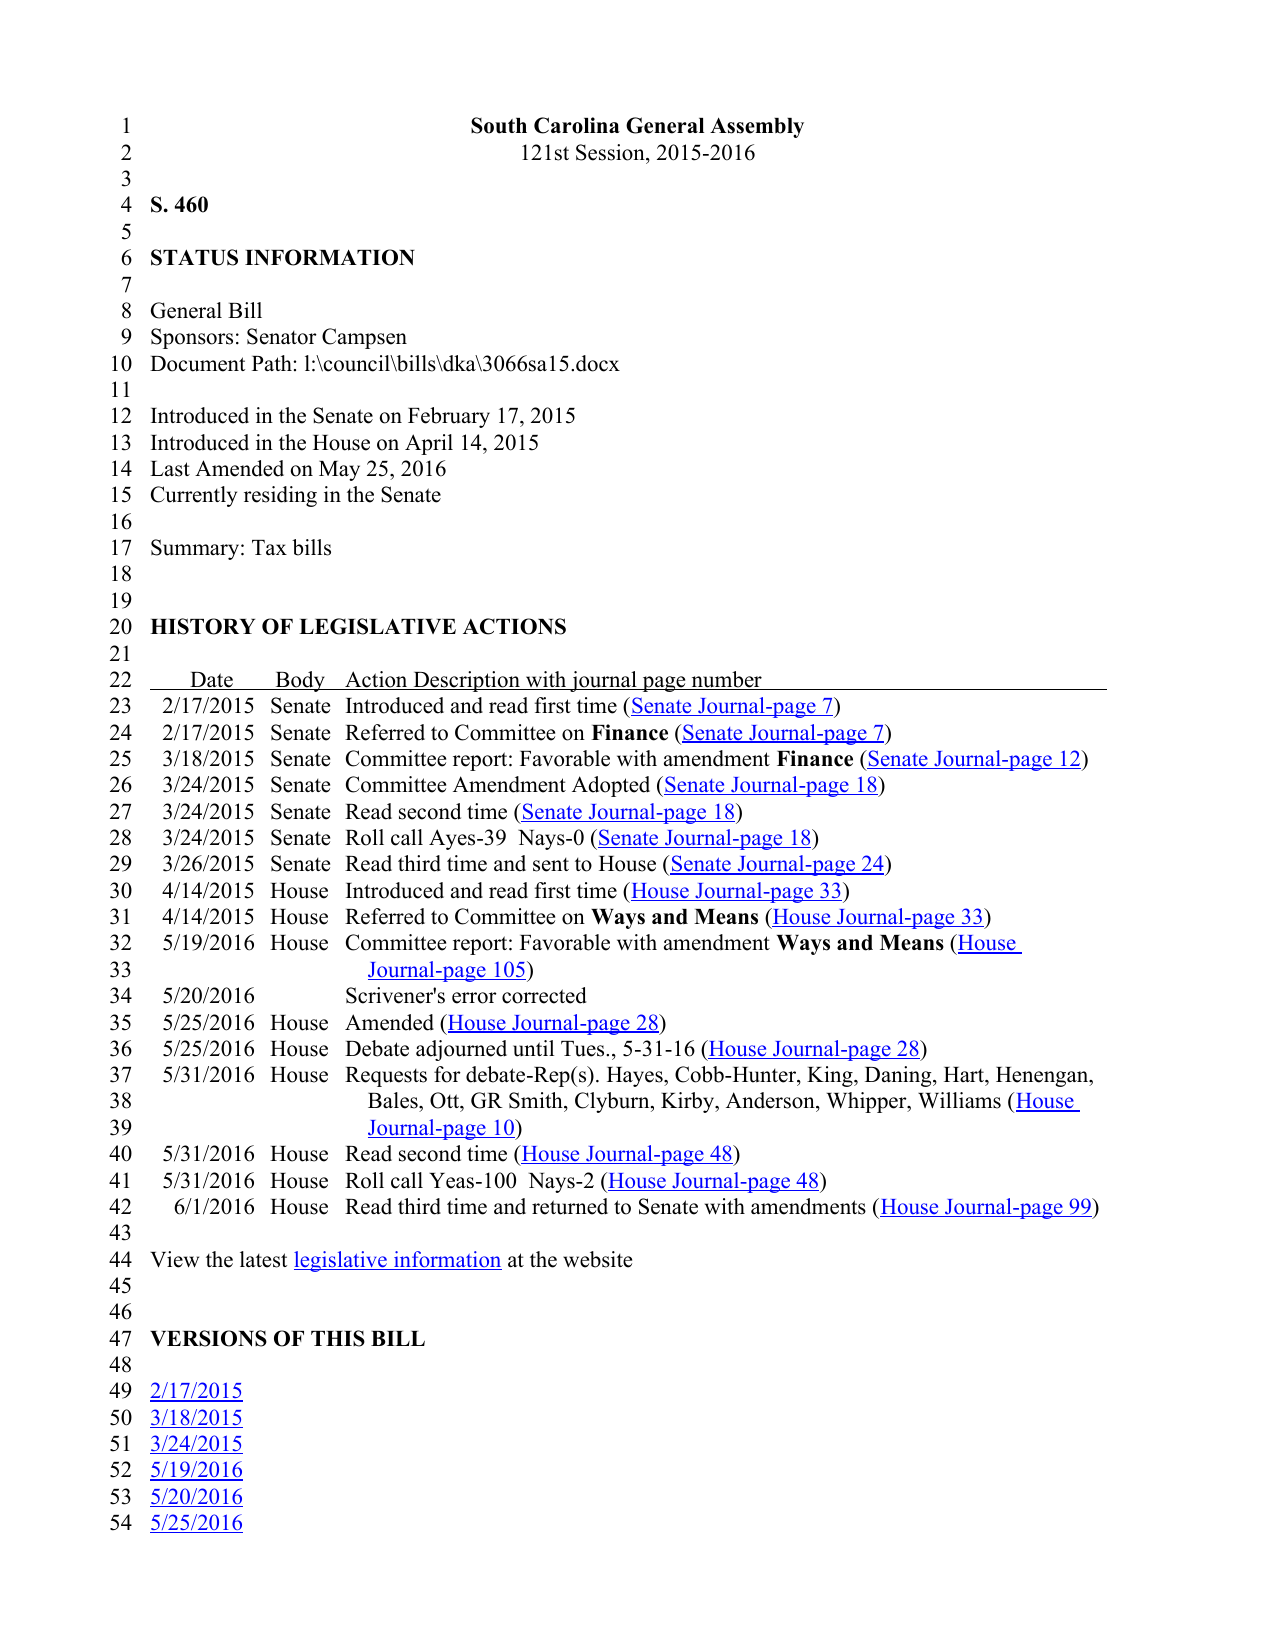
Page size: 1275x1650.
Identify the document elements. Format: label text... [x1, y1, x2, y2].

text 5/25/2016 House Amended (House Journal-page 28) [150, 1008, 1125, 1035]
text VERSIONS OF THIS BILL [150, 1325, 1125, 1351]
text 3/18/2015 Senate Committee report: Favorable with amendment Finance (Senate Journal-page 12) [150, 745, 1125, 771]
text HISTORY OF LEGISLATIVE ACTIONS [150, 613, 1125, 639]
text STATUS INFORMATION [150, 244, 1125, 271]
text Sponsors: Senator Campsen [150, 323, 1125, 350]
text 2/17/2015 Senate Introduced and read first time (Senate Journal-page 7) [150, 692, 1125, 719]
text Summary: Tax bills [150, 534, 1125, 561]
text 3/26/2015 Senate Read third time and sent to House (Senate Journal-page 24) [150, 850, 1125, 877]
text View the latest legislative information at the website [150, 1246, 1125, 1272]
text Last Amended on May 25, 2016 [150, 455, 1125, 481]
text 2/17/2015 Senate Referred to Committee on Finance (Senate Journal-page 7) [150, 719, 1125, 745]
text 3/24/2015 [150, 1430, 1125, 1457]
text 5/20/2016 [150, 1483, 1125, 1509]
text Document Path: l:\council\bills\dka\3066sa15.docx [150, 350, 1125, 376]
text 3/18/2015 [150, 1404, 1125, 1430]
text 5/19/2016 House Committee report: Favorable with amendment Ways and Means (House Journal-page 105) [150, 929, 1125, 982]
text 4/14/2015 House Referred to Committee on Ways and Means (House Journal-page 33) [150, 903, 1125, 929]
text Introduced in the House on April 14, 2015 [150, 429, 1125, 455]
text 3/24/2015 Senate Read second time (Senate Journal-page 18) [150, 798, 1125, 824]
text 5/31/2016 House Read second time (House Journal-page 48) [150, 1140, 1125, 1167]
text S. 460 [150, 192, 1125, 218]
text 6/1/2016 House Read third time and returned to Senate with amendments (House Journal-page 99) [150, 1193, 1125, 1219]
text Date Body Action Description with journal page number [150, 666, 1125, 692]
text 3/24/2015 Senate Committee Amendment Adopted (Senate Journal-page 18) [150, 771, 1125, 798]
text 5/25/2016 House Debate adjourned until Tues., 5-31-16 (House Journal-page 28) [150, 1035, 1125, 1061]
text 4/14/2015 House Introduced and read first time (House Journal-page 33) [150, 877, 1125, 903]
text 5/19/2016 [150, 1457, 1125, 1483]
text South Carolina General Assembly [150, 112, 1125, 139]
text 121st Session, 2015-2016 [150, 139, 1125, 165]
text 3/24/2015 Senate Roll call Ayes-39 Nays-0 (Senate Journal-page 18) [150, 824, 1125, 850]
text 5/31/2016 House Requests for debate-Rep(s). Hayes, Cobb-Hunter, King, Daning, Hart, Henengan, Bales, Ott, GR Smith, Clyburn, Kirby, Anderson, Whipper, Williams (House Journal-page 10) [150, 1061, 1125, 1140]
text Introduced in the Senate on February 17, 2015 [150, 402, 1125, 429]
text 5/31/2016 House Roll call Yeas-100 Nays-2 (House Journal-page 48) [150, 1167, 1125, 1193]
text 5/25/2016 [150, 1509, 1125, 1536]
text General Bill [150, 297, 1125, 323]
text 2/17/2015 [150, 1377, 1125, 1404]
text 5/20/2016 Scrivener's error corrected [150, 982, 1125, 1008]
text Currently residing in the Senate [150, 481, 1125, 508]
